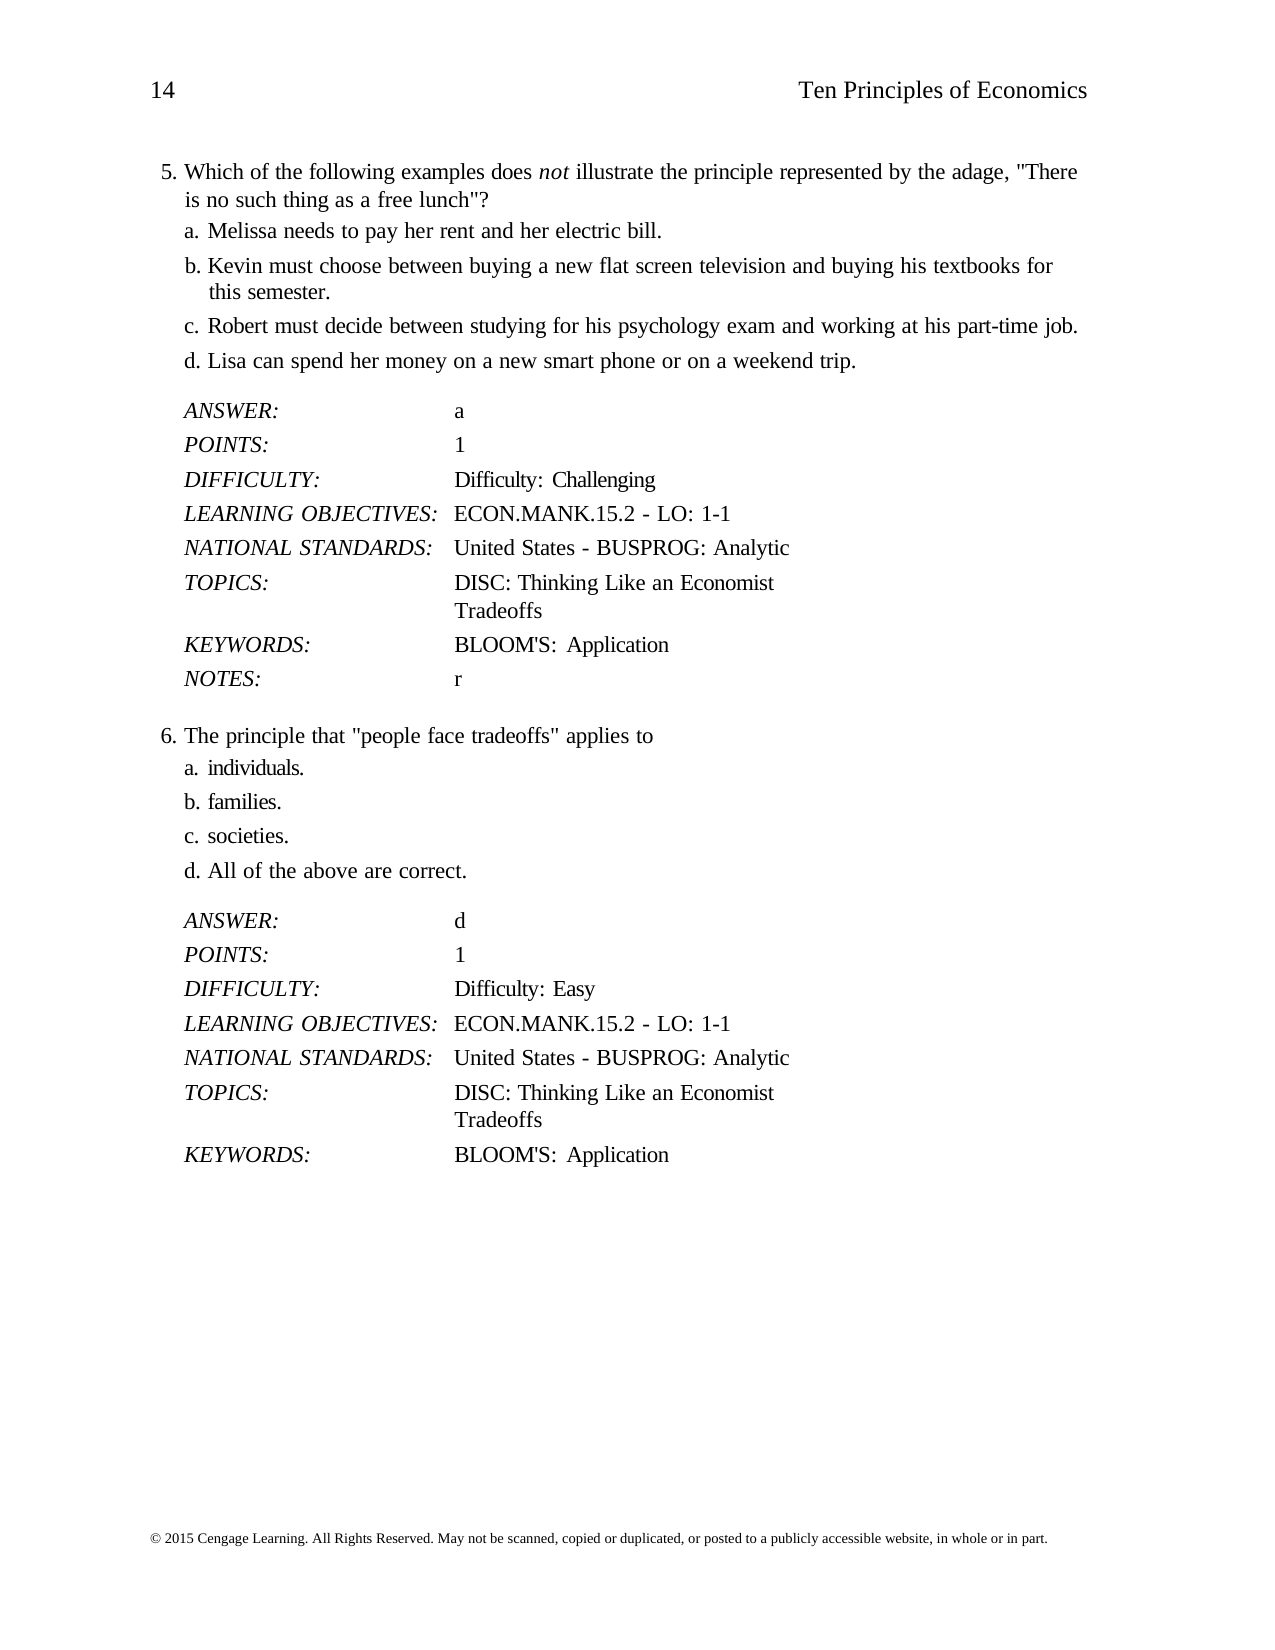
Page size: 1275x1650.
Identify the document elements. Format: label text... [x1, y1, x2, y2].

list families. [184, 788, 1087, 814]
text TOPICS: DISC: Thinking Like an Economist Tradeoffs [184, 569, 787, 623]
text POINTS: 1 [184, 941, 1087, 967]
list Melissa needs to pay her rent and her electric bill. [184, 217, 1087, 244]
text NOTES: r [184, 665, 1087, 692]
text KEYWORDS: BLOOM'S: Application [184, 631, 1087, 657]
list Which of the following examples does not illustrate the principle represented by the adage, "There is no such thing as a free lunch"? [161, 158, 1087, 212]
text ANSWER: a [184, 397, 1087, 423]
text POINTS: 1 [184, 431, 1087, 458]
text ANSWER: d [184, 907, 1087, 933]
text LEARNING OBJECTIVES: ECON.MANK.15.2 - LO: 1-1 [184, 1010, 1087, 1036]
list individuals. [184, 754, 1087, 780]
text TOPICS: DISC: Thinking Like an Economist Tradeoffs [184, 1079, 787, 1133]
list Kevin must choose between buying a new flat screen television and buying his textbooks for this semester. [184, 252, 1087, 304]
text NATIONAL STANDARDS: United States - BUSPROG: Analytic [184, 1044, 1087, 1071]
text DIFFICULTY: Difficulty: Challenging [184, 466, 1087, 492]
text DIFFICULTY: Difficulty: Easy [184, 976, 1087, 1002]
list All of the above are correct. [184, 857, 1087, 883]
list The principle that "people face tradeoffs" applies to [160, 722, 1087, 749]
text KEYWORDS: BLOOM'S: Application [184, 1141, 1087, 1167]
text LEARNING OBJECTIVES: ECON.MANK.15.2 - LO: 1-1 [184, 500, 1087, 526]
list Robert must decide between studying for his psychology exam and working at his part-time job. [184, 312, 1087, 339]
list societies. [184, 822, 1087, 849]
list Lisa can spend her money on a new smart phone or on a weekend trip. [184, 347, 1087, 373]
text NATIONAL STANDARDS: United States - BUSPROG: Analytic [184, 534, 1087, 561]
